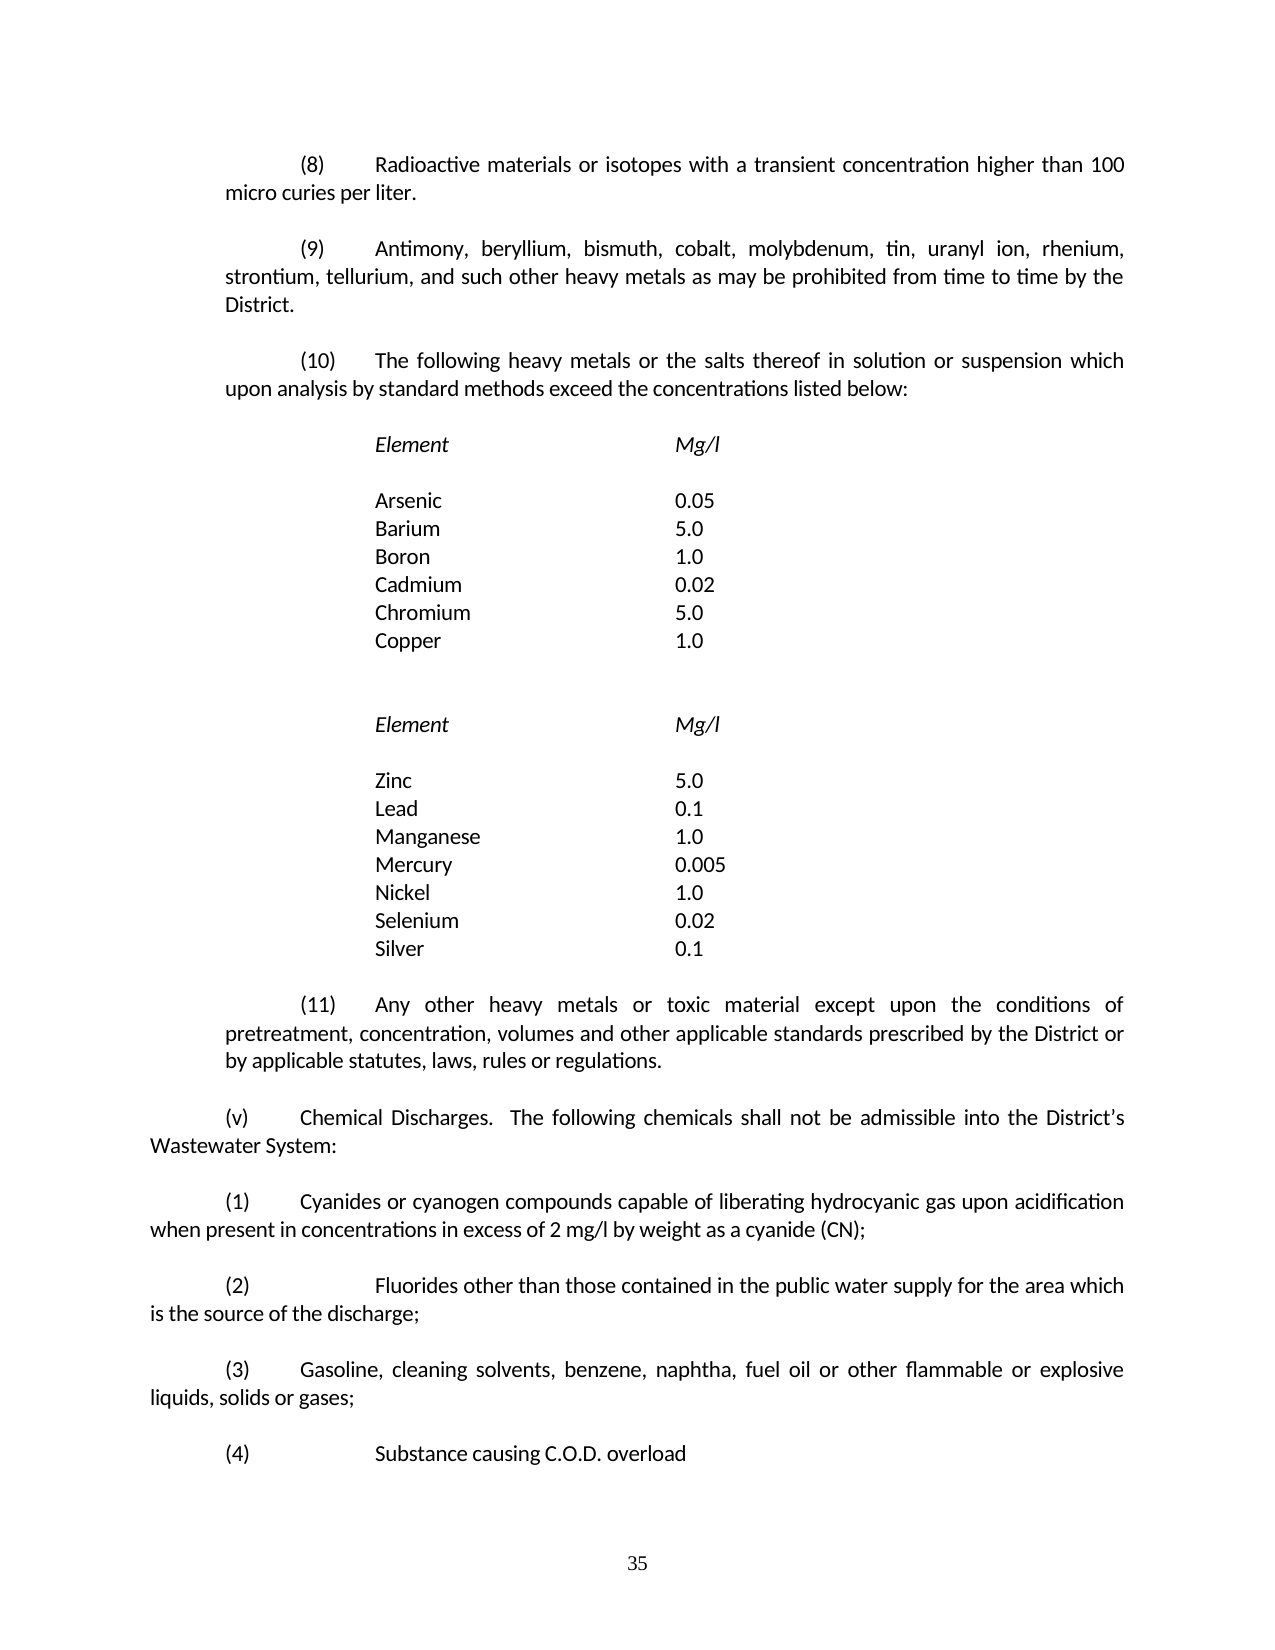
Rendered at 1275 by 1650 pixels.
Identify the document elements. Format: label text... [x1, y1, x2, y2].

list The following heavy metals or the salts thereof in solution or suspension which upon analysis by standard methods exceed the concentrations listed below: [225, 346, 1125, 402]
text Lead 0.1 [375, 794, 1125, 822]
text Element Mg/l [375, 430, 1125, 458]
text Selenium 0.02 [375, 907, 1125, 934]
text Mercury 0.005 [375, 851, 1125, 878]
list Substance causing C.O.D. overload [150, 1439, 1125, 1467]
list Fluorides other than those contained in the public water supply for the area which is the source of the discharge; [150, 1271, 1125, 1327]
list Chemical Discharges. The following chemicals shall not be admissible into the District’s Wastewater System: [150, 1103, 1125, 1159]
list Antimony, beryllium, bismuth, cobalt, molybdenum, tin, uranyl ion, rhenium, strontium, tellurium, and such other heavy metals as may be prohibited from time to time by the District. [225, 234, 1125, 318]
text Silver 0.1 [375, 934, 1125, 963]
text Element Mg/l [375, 710, 1125, 738]
text Barium 5.0 [375, 514, 1125, 542]
text Nickel 1.0 [375, 878, 1125, 907]
text Copper 1.0 [375, 626, 1125, 654]
list Gasoline, cleaning solvents, benzene, naphtha, fuel oil or other flammable or explosive liquids, solids or gases; [150, 1355, 1125, 1411]
text Manganese 1.0 [375, 822, 1125, 851]
text Chromium 5.0 [375, 598, 1125, 626]
text Boron 1.0 [375, 542, 1125, 570]
text Zinc 5.0 [375, 766, 1125, 794]
list Radioactive materials or isotopes with a transient concentration higher than 100 micro curies per liter. [225, 150, 1125, 206]
text Cadmium 0.02 [375, 570, 1125, 598]
text Arsenic 0.05 [375, 486, 1125, 514]
list Cyanides or cyanogen compounds capable of liberating hydrocyanic gas upon acidification when present in concentrations in excess of 2 mg/l by weight as a cyanide (CN); [150, 1187, 1125, 1243]
text (11) Any other heavy metals or toxic material except upon the conditions of pretreatment, concentration, volumes and other applicable standards prescribed by the District or by applicable statutes, laws, rules or regulations. [225, 991, 1125, 1075]
